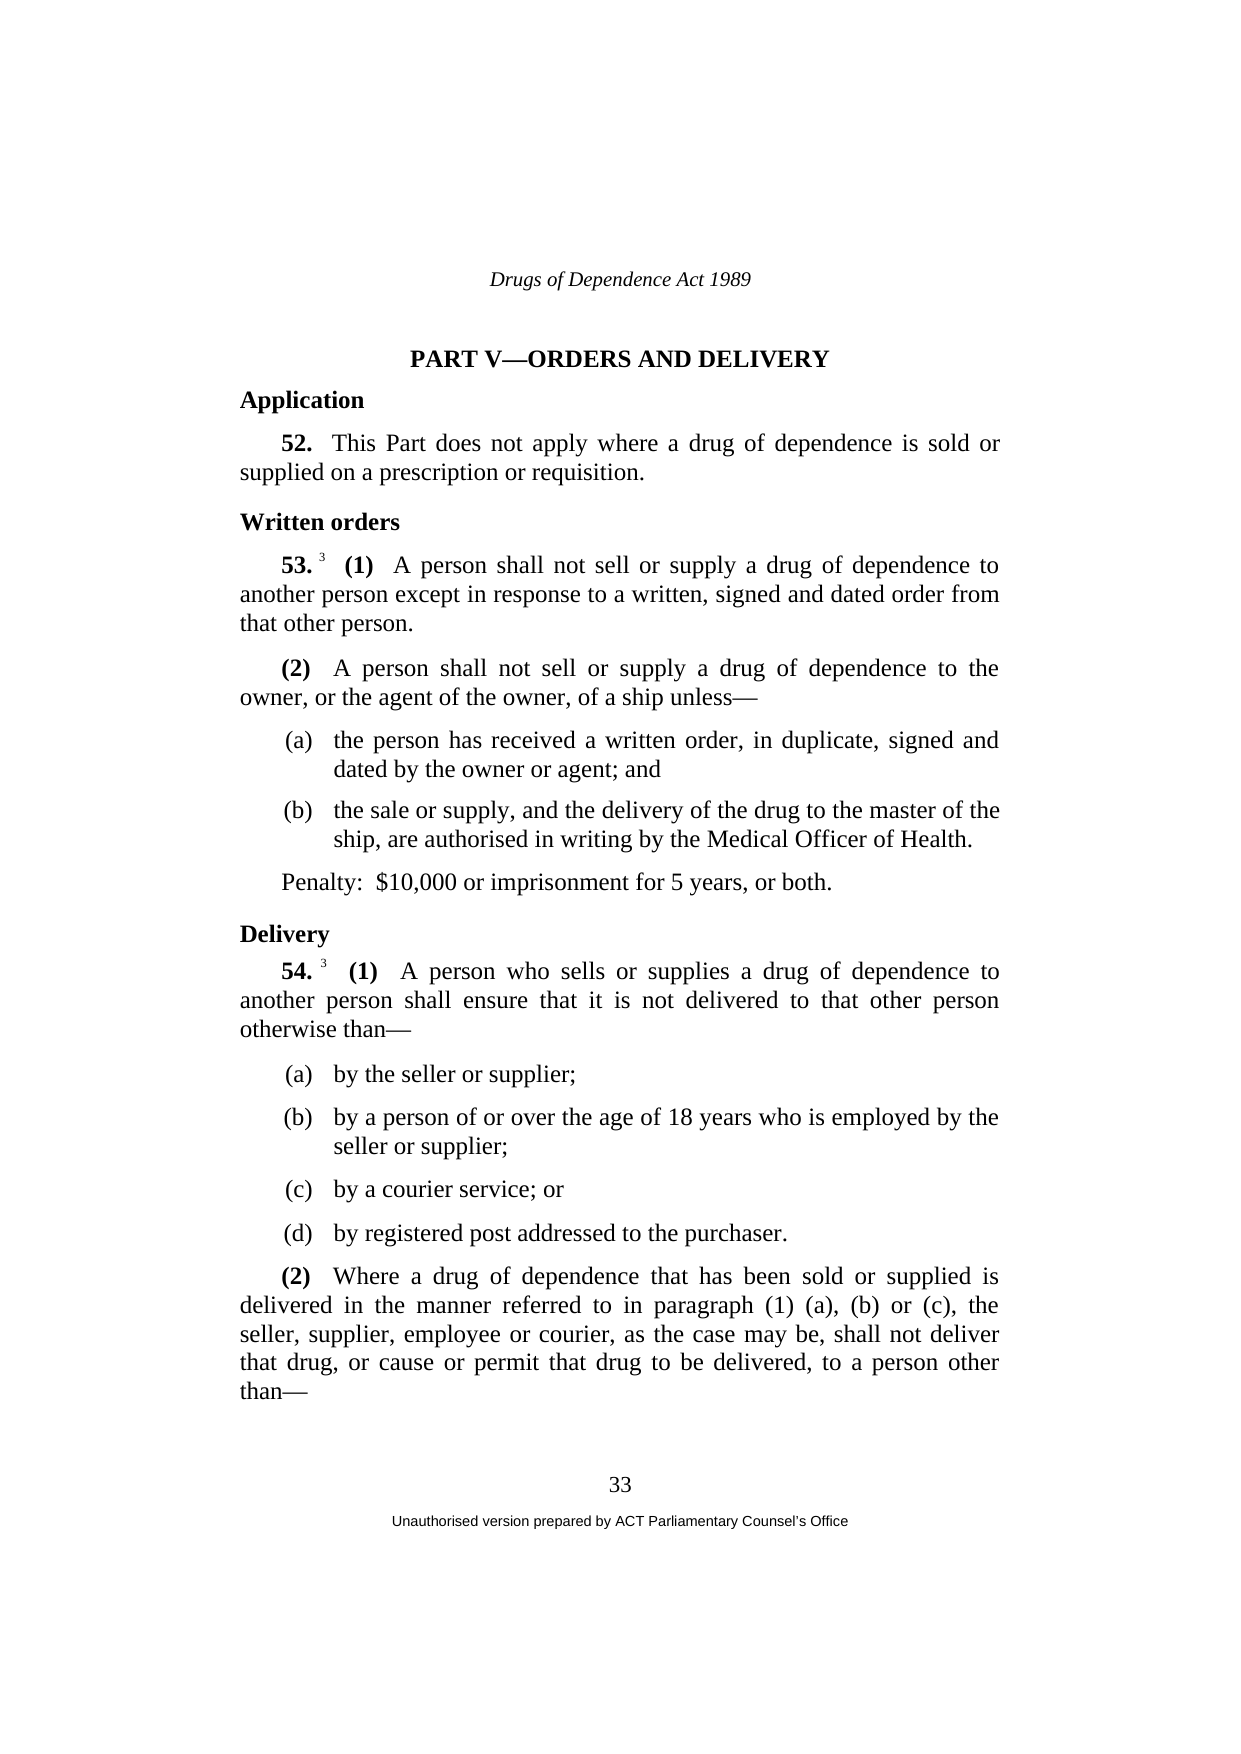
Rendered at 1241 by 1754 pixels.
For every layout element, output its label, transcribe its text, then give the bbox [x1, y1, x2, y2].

subtitle Delivery [239, 919, 1001, 948]
text (2) Where a drug of dependence that has been sold or supplied is delivered in the manner referred to in paragraph (1) (a), (b) or (c), the seller, supplier, employee or courier, as the case may be, shall not deliver that drug, or cause or permit that drug to be delivered, to a person other than— [239, 1261, 1001, 1405]
text (2) A person shall not sell or supply a drug of dependence to the owner, or the agent of the owner, of a ship unless— [239, 653, 1001, 711]
text 52. This Part does not apply where a drug of dependence is sold or supplied on a prescription or requisition. [239, 428, 1001, 486]
subtitle Written orders [239, 507, 1001, 535]
text (a) by the seller or supplier; [239, 1059, 1001, 1088]
text Penalty: $10,000 or imprisonment for 5 years, or both. [239, 867, 1001, 896]
text (c) by a courier service; or [239, 1174, 1001, 1203]
subtitle Application [239, 385, 1001, 414]
subtitle part V—Orders and Delivery [239, 344, 1001, 372]
text 53. 3 (1) A person shall not sell or supply a drug of dependence to another person except in response to a written, signed and dated order from that other person. [239, 550, 1001, 636]
text 54. 3 (1) A person who sells or supplies a drug of dependence to another person shall ensure that it is not delivered to that other person otherwise than— [239, 956, 1001, 1042]
text (d) by registered post addressed to the purchaser. [239, 1218, 1001, 1247]
text (b) the sale or supply, and the delivery of the drug to the master of the ship, are authorised in writing by the Medical Officer of Health. [239, 795, 1001, 853]
text (a) the person has received a written order, in duplicate, signed and dated by the owner or agent; and [239, 725, 1001, 783]
text (b) by a person of or over the age of 18 years who is employed by the seller or supplier; [239, 1102, 1001, 1160]
